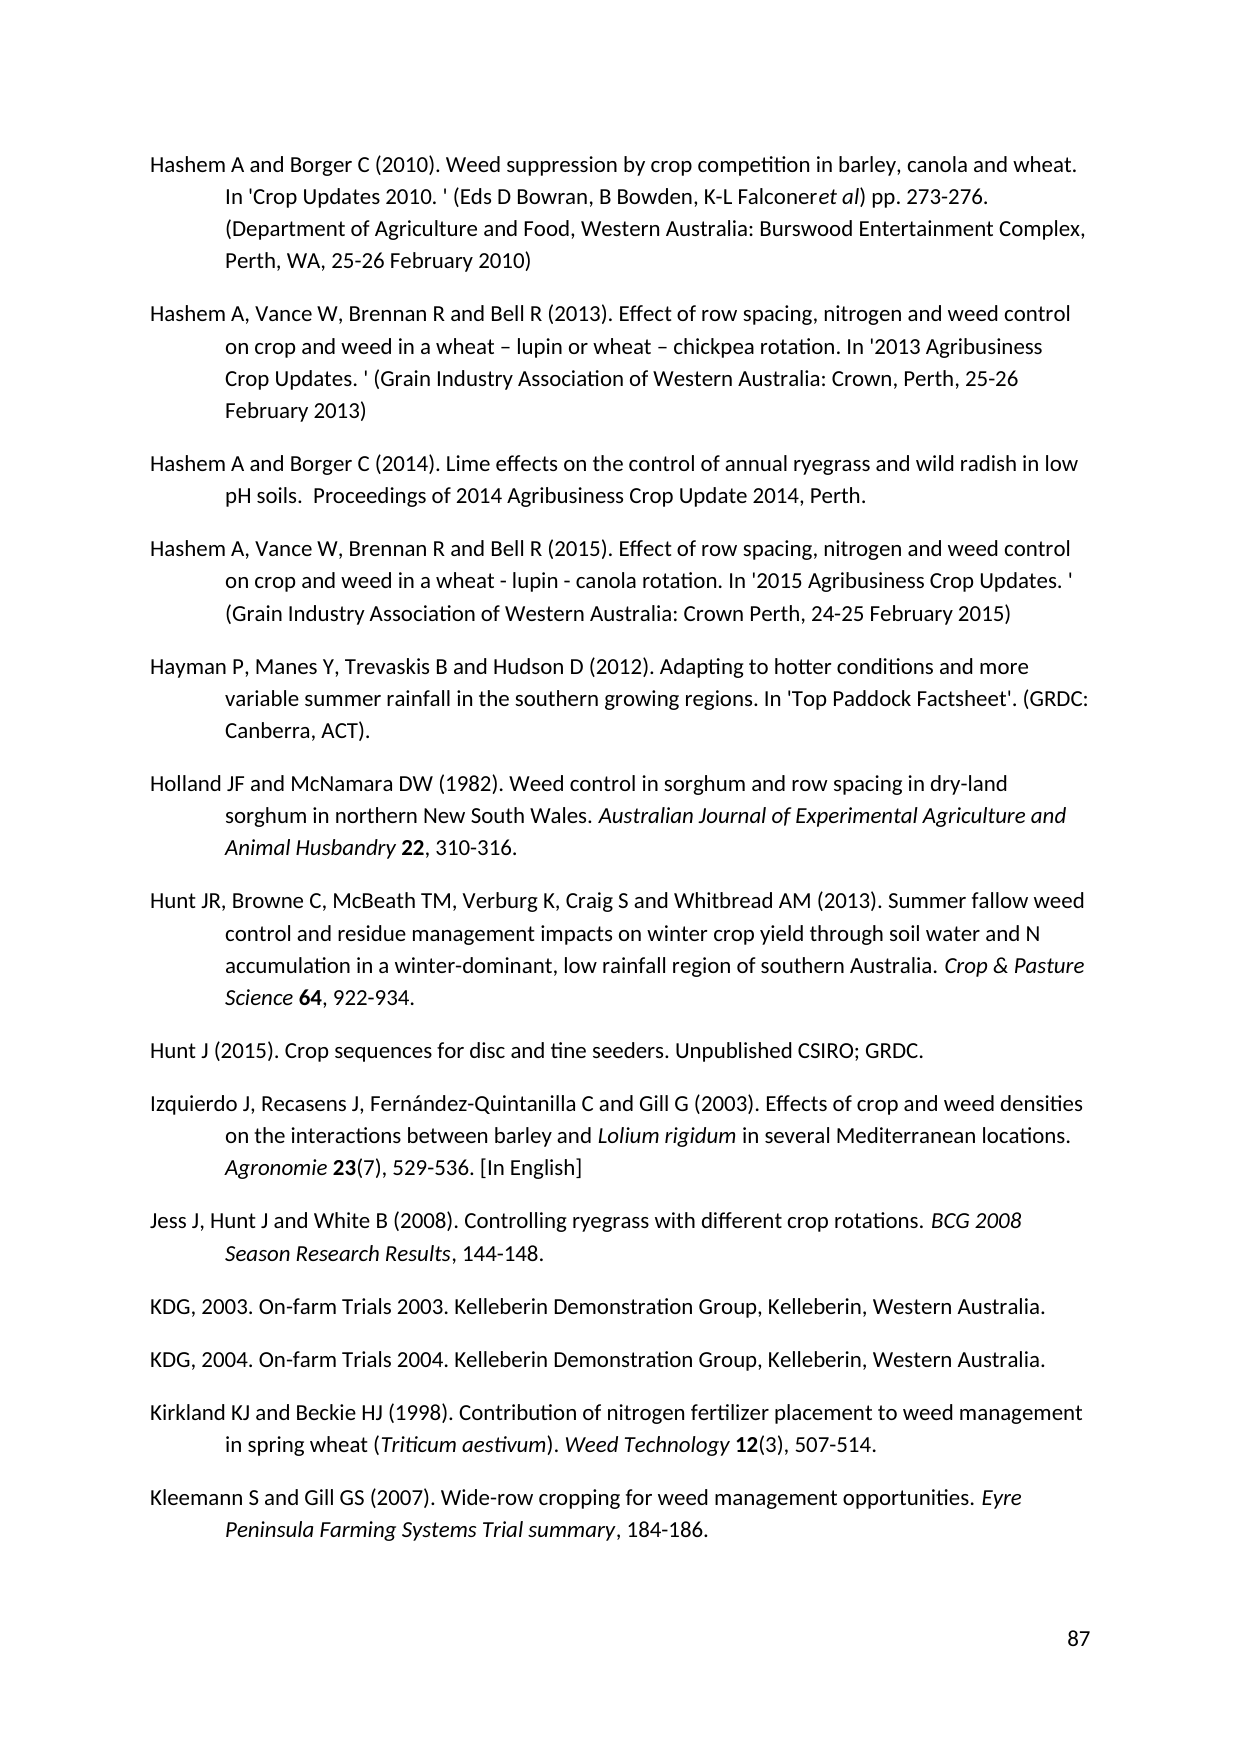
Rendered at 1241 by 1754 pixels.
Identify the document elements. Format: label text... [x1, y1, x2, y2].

text Hayman P, Manes Y, Trevaskis B and Hudson D (2012). Adapting to hotter conditions and more variable summer rainfall in the southern growing regions. In 'Top Paddock Factsheet'. (GRDC: Canberra, ACT). [150, 652, 1090, 744]
text Hunt JR, Browne C, McBeath TM, Verburg K, Craig S and Whitbread AM (2013). Summer fallow weed control and residue management impacts on winter crop yield through soil water and N accumulation in a winter-dominant, low rainfall region of southern Australia. Crop & Pasture Science 64, 922-934. [150, 887, 1090, 1011]
text Jess J, Hunt J and White B (2008). Controlling ryegrass with different crop rotations. BCG 2008 Season Research Results, 144-148. [150, 1207, 1090, 1267]
text Hashem A and Borger C (2010). Weed suppression by crop competition in barley, canola and wheat. In 'Crop Updates 2010. ' (Eds D Bowran, B Bowden, K-L Falconeret al) pp. 273-276. (Department of Agriculture and Food, Western Australia: Burswood Entertainment Complex, Perth, WA, 25-26 February 2010) [150, 150, 1090, 274]
text KDG, 2004. On-farm Trials 2004. Kelleberin Demonstration Group, Kelleberin, Western Australia. [150, 1345, 1090, 1373]
text Hashem A and Borger C (2014). Lime effects on the control of annual ryegrass and wild radish in low pH soils. Proceedings of 2014 Agribusiness Crop Update 2014, Perth. [150, 449, 1090, 509]
text Holland JF and McNamara DW (1982). Weed control in sorghum and row spacing in dry-land sorghum in northern New South Wales. Australian Journal of Experimental Agriculture and Animal Husbandry 22, 310-316. [150, 769, 1090, 862]
text Hashem A, Vance W, Brennan R and Bell R (2015). Effect of row spacing, nitrogen and weed control on crop and weed in a wheat - lupin - canola rotation. In '2015 Agribusiness Crop Updates. ' (Grain Industry Association of Western Australia: Crown Perth, 24-25 February 2015) [150, 534, 1090, 627]
text Izquierdo J, Recasens J, Fernández-Quintanilla C and Gill G (2003). Effects of crop and weed densities on the interactions between barley and Lolium rigidum in several Mediterranean locations. Agronomie 23(7), 529-536. [In English] [150, 1089, 1090, 1182]
text KDG, 2003. On-farm Trials 2003. Kelleberin Demonstration Group, Kelleberin, Western Australia. [150, 1292, 1090, 1320]
text Kleemann S and Gill GS (2007). Wide-row cropping for weed management opportunities. Eyre Peninsula Farming Systems Trial summary, 184-186. [150, 1483, 1090, 1543]
text Hashem A, Vance W, Brennan R and Bell R (2013). Effect of row spacing, nitrogen and weed control on crop and weed in a wheat – lupin or wheat – chickpea rotation. In '2013 Agribusiness Crop Updates. ' (Grain Industry Association of Western Australia: Crown, Perth, 25-26 February 2013) [150, 299, 1090, 424]
text Kirkland KJ and Beckie HJ (1998). Contribution of nitrogen fertilizer placement to weed management in spring wheat (Triticum aestivum). Weed Technology 12(3), 507-514. [150, 1398, 1090, 1458]
text Hunt J (2015). Crop sequences for disc and tine seeders. Unpublished CSIRO; GRDC. [150, 1036, 1090, 1064]
